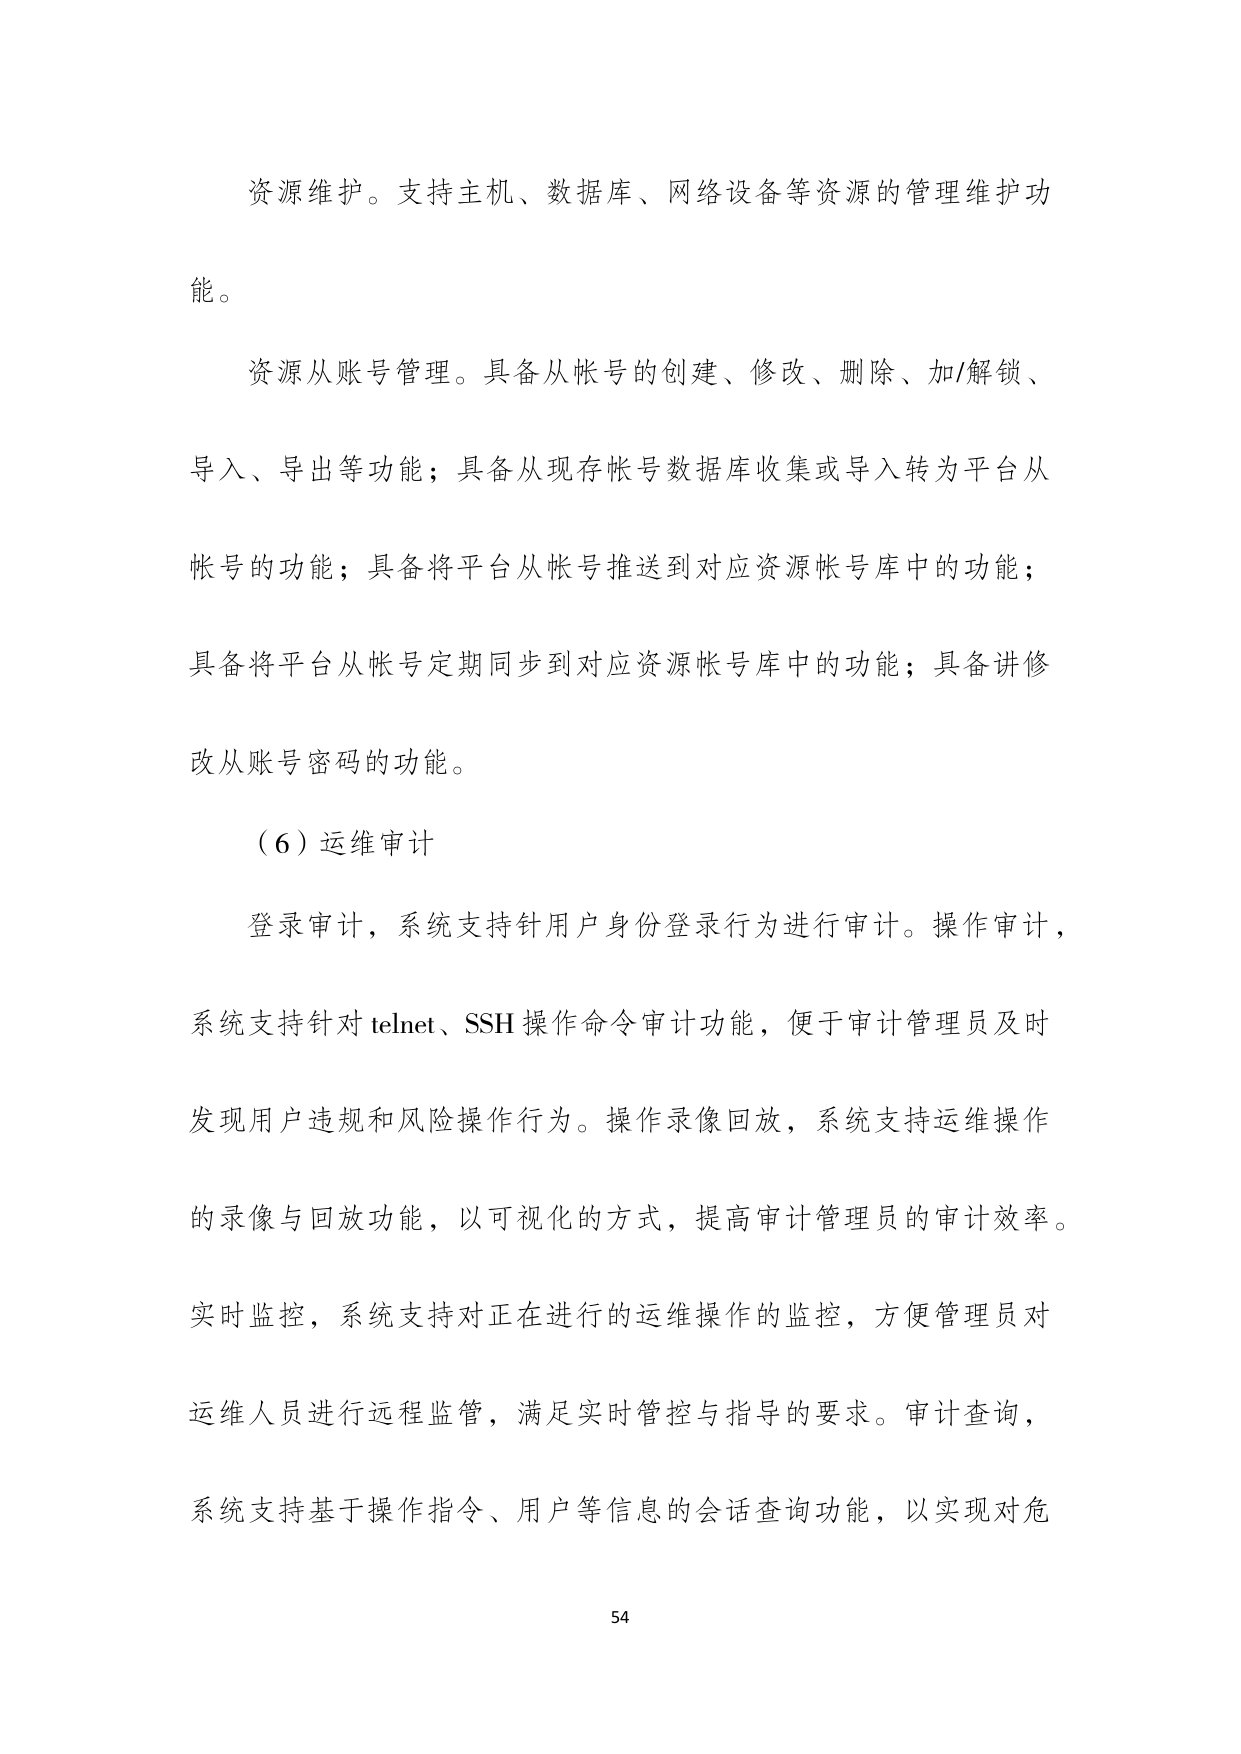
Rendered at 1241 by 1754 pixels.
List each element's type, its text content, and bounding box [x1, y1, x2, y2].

text 资源维护。支持主机、数据库、网络设备等资源的管理维护功能。 [187, 162, 1053, 324]
text （6）运维审计 [187, 813, 1053, 878]
text 资源从账号管理。具备从帐号的创建、修改、删除、加/解锁、导入、导出等功能；具备从现存帐号数据库收集或导入转为平台从帐号的功能；具备将平台从帐号推送到对应资源帐号库中的功能；具备将平台从帐号定期同步到对应资源帐号库中的功能；具备讲修改从账号密码的功能。 [187, 341, 1053, 796]
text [187, 895, 1053, 1545]
